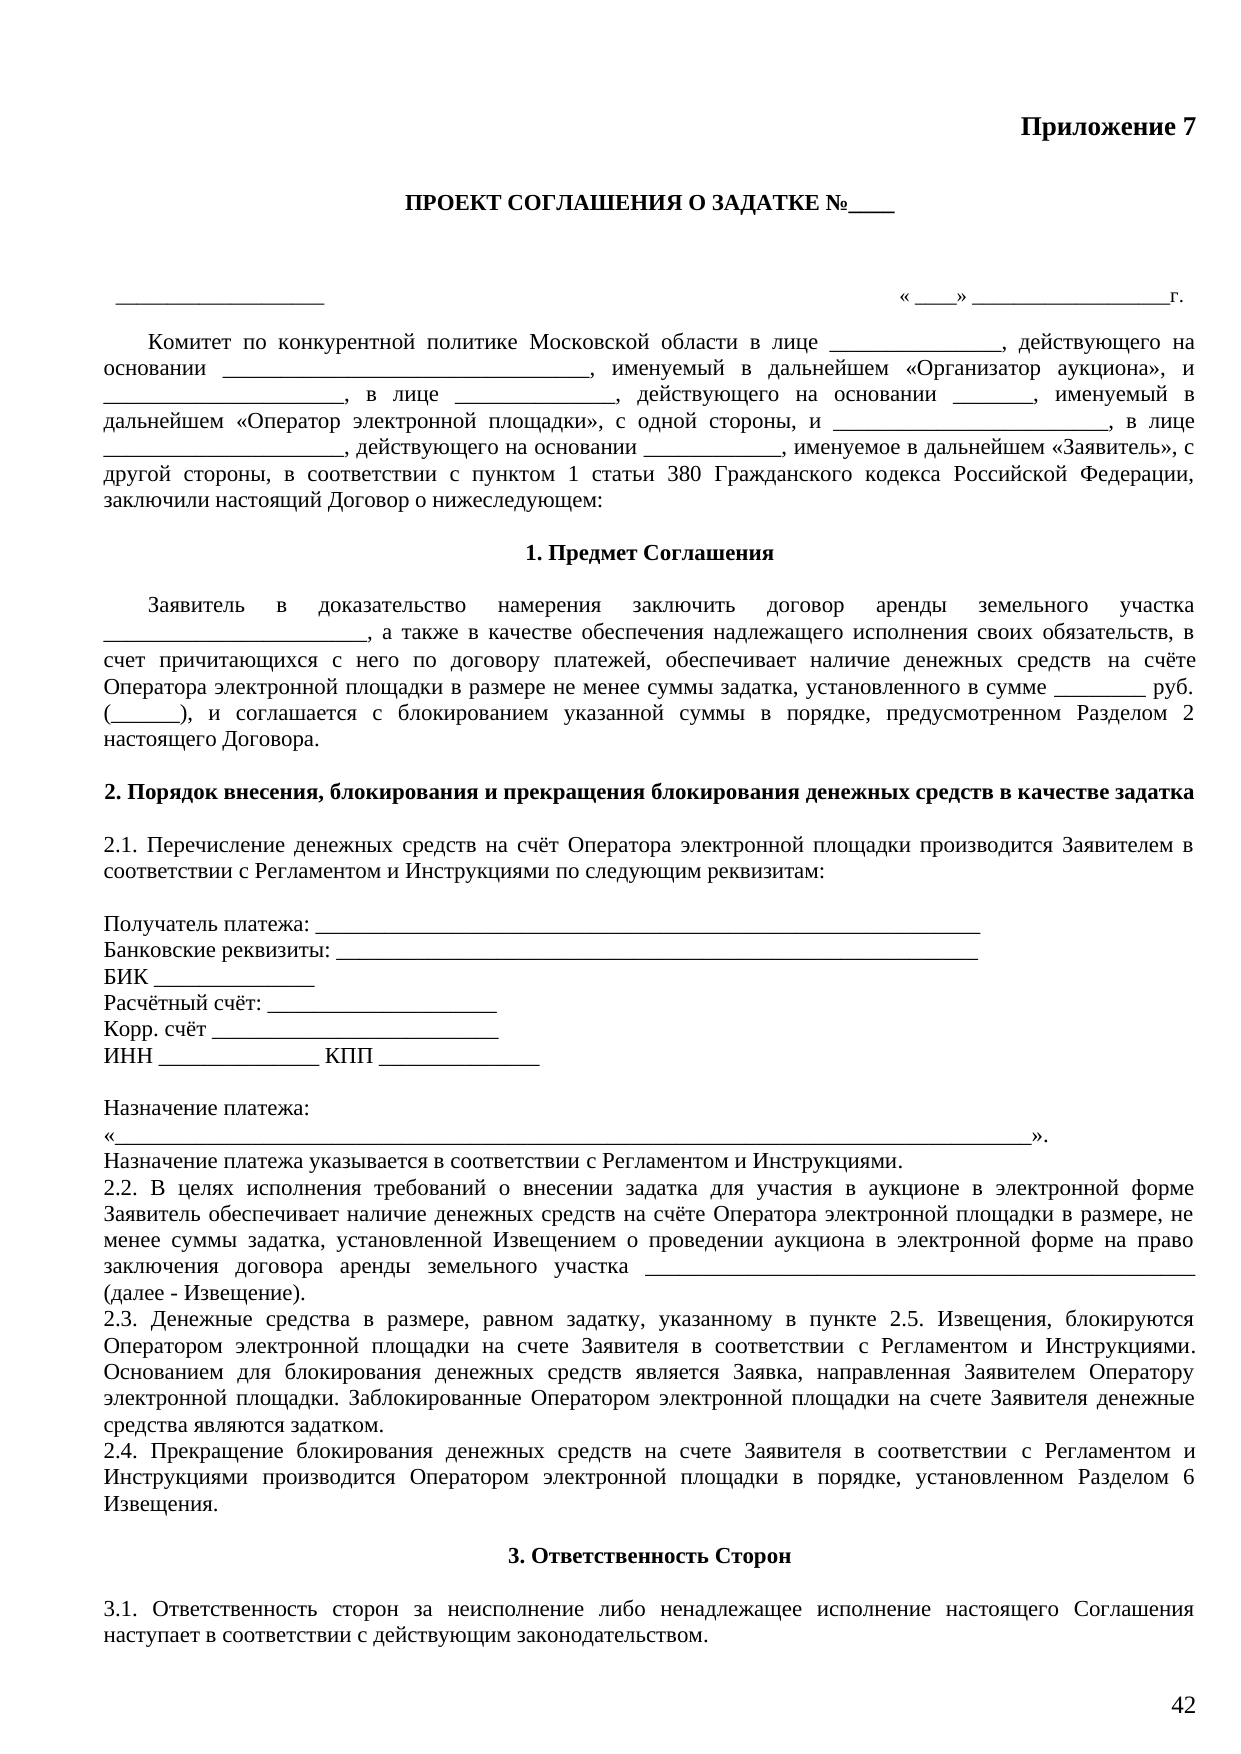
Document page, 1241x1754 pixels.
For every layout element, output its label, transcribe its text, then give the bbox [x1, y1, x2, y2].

text 2.1. Перечисление денежных средств на счёт Оператора электронной площадки производится Заявителем в соответствии с Регламентом и Инструкциями по следующим реквизитам: [103, 831, 1196, 884]
text Назначение платежа указывается в соответствии с Регламентом и Инструкциями. [103, 1147, 1196, 1173]
text Расчётный счёт: ____________________ [103, 989, 1196, 1015]
text 2.3. Денежные средства в размере, равном задатку, указанному в пункте 2.5. Извещения, блокируются Оператором электронной площадки на счете Заявителя в соответствии с Регламентом и Инструкциями. Основанием для блокирования денежных средств является Заявка, направленная Заявителем Оператору электронной площадки. Заблокированные Оператором электронной площадки на счете Заявителя денежные средства являются задатком. [103, 1305, 1196, 1437]
text Получатель платежа: __________________________________________________________ [103, 910, 1196, 936]
subtitle Приложение 7 [103, 110, 1196, 141]
text ПРОЕКТ СОГЛАШЕНИЯ О ЗАДАТКЕ №____ [103, 188, 1196, 215]
text БИК ______________ [103, 963, 1196, 989]
text Комитет по конкурентной политике Московской области в лице _______________, действующего на основании ________________________________, именуемый в дальнейшем «Организатор аукциона», и _____________________, в лице ______________, действующего на основании _______, именуемый в дальнейшем «Оператор электронной площадки», с одной стороны, и ________________________, в лице _____________________, действующего на основании ____________, именуемое в дальнейшем «Заявитель», с другой стороны, в соответствии с пунктом 1 статьи 380 Гражданского кодекса Российской Федерации, заключили настоящий Договор о нижеследующем: [103, 328, 1196, 512]
text ____________________ « ____» ___________________г. [103, 283, 1196, 307]
text ИНН ______________ КПП ______________ [103, 1042, 1196, 1068]
text 1. Предмет Соглашения [103, 539, 1196, 565]
text 2.4. Прекращение блокирования денежных средств на счете Заявителя в соответствии с Регламентом и Инструкциями производится Оператором электронной площадки в порядке, установленном Разделом 6 Извещения. [103, 1437, 1196, 1516]
text 2.2. В целях исполнения требований о внесении задатка для участия в аукционе в электронной форме Заявитель обеспечивает наличие денежных средств на счёте Оператора электронной площадки в размере, не менее суммы задатка, установленной Извещением о проведении аукциона в электронной форме на право заключения договора аренды земельного участка ________________________________________________ (далее - Извещение). [103, 1173, 1196, 1305]
text 3. Ответственность Сторон [103, 1542, 1196, 1569]
text 3.1. Ответственность сторон за неисполнение либо ненадлежащее исполнение настоящего Соглашения наступает в соответствии с действующим законодательством. [103, 1595, 1196, 1648]
text Назначение платежа: [103, 1094, 1196, 1121]
text Корр. счёт _________________________ [103, 1015, 1196, 1042]
text Заявитель в доказательство намерения заключить договор аренды земельного участка _______________________, а также в качестве обеспечения надлежащего исполнения своих обязательств, в счет причитающихся с него по договору платежей, обеспечивает наличие денежных средств на счёте Оператора электронной площадки в размере не менее суммы задатка, установленного в сумме ________ руб. (______), и соглашается с блокированием указанной суммы в порядке, предусмотренном Разделом 2 настоящего Договора. [103, 591, 1196, 752]
text «________________________________________________________________________________». [103, 1121, 1196, 1147]
text Банковские реквизиты: ________________________________________________________ [103, 936, 1196, 963]
text 2. Порядок внесения, блокирования и прекращения блокирования денежных средств в качестве задатка [103, 778, 1196, 804]
